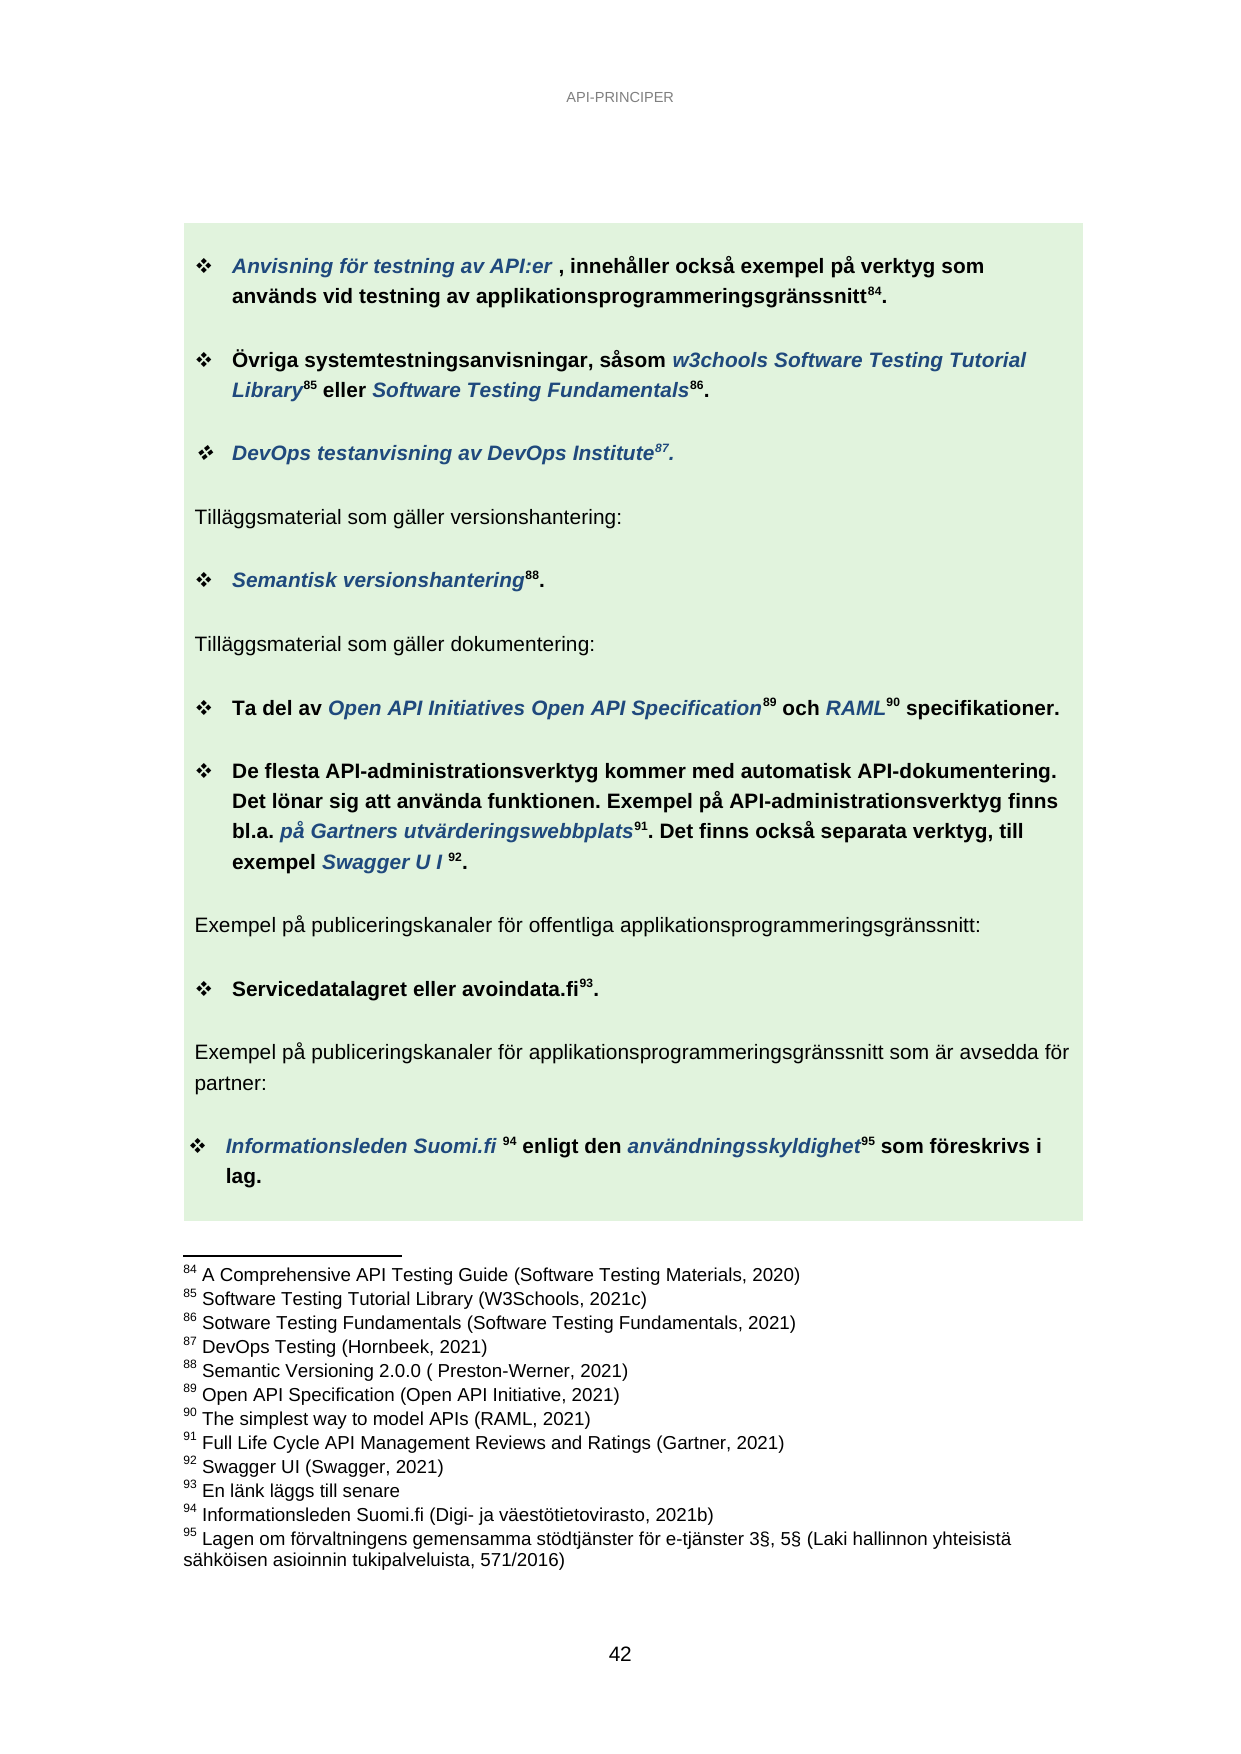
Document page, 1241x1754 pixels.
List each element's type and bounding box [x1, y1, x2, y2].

table_cell [184, 223, 1083, 1221]
